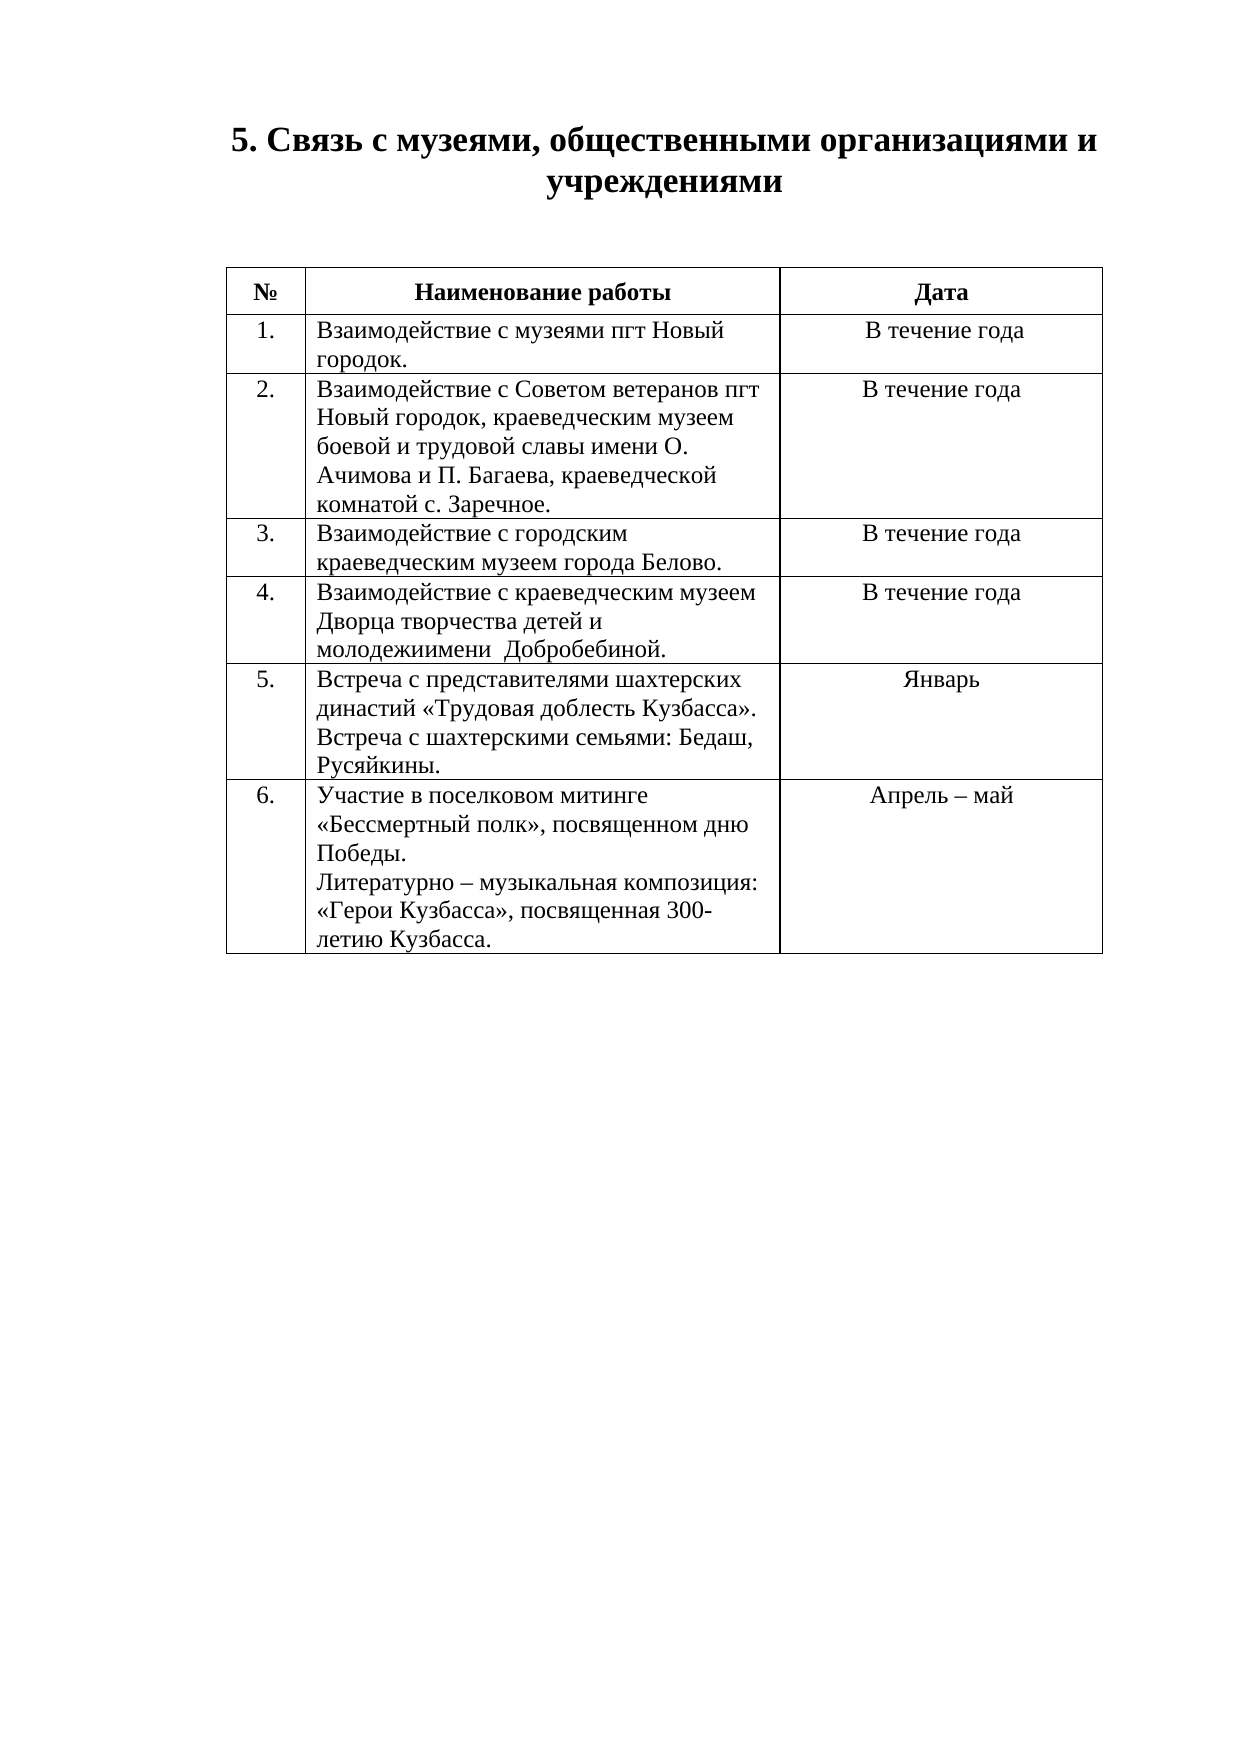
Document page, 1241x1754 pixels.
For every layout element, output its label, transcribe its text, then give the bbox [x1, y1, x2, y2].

table_cell Апрель – май [781, 780, 1102, 953]
table_cell Взаимодействие с краеведческим музеем Дворца творчества детей и молодежиимени Добробебиной. [306, 577, 779, 663]
table_cell 2. [227, 374, 305, 517]
table_cell 1. [227, 315, 305, 373]
table_header Наименование работы [306, 268, 779, 314]
table_cell Взаимодействие с музеями пгт Новый городок. [306, 315, 779, 373]
table_cell В течение года [781, 315, 1102, 373]
text 5. Связь с музеями, общественными организациями и учреждениями [177, 118, 1152, 200]
table_header Дата [781, 268, 1102, 314]
table_cell Январь [781, 664, 1102, 779]
table_cell 5. [227, 664, 305, 779]
table_cell В течение года [781, 519, 1102, 576]
table_cell Участие в поселковом митинге «Бессмертный полк», посвященном дню Победы. Литературно – музыкальная композиция: «Герои Кузбасса», посвященная 300-летию Кузбасса. [306, 780, 779, 953]
table_cell Взаимодействие с городским краеведческим музеем города Белово. [306, 519, 779, 576]
table_cell Встреча с представителями шахтерских династий «Трудовая доблесть Кузбасса». Встреча с шахтерскими семьями: Бедаш, Русяйкины. [306, 664, 779, 779]
table_cell 3. [227, 519, 305, 576]
table_cell В течение года [781, 577, 1102, 663]
table_cell В течение года [781, 374, 1102, 517]
table_cell 6. [227, 780, 305, 953]
table_cell Взаимодействие с Советом ветеранов пгт Новый городок, краеведческим музеем боевой и трудовой славы имени О. Ачимова и П. Багаева, краеведческой комнатой с. Заречное. [306, 374, 779, 517]
table_cell 4. [227, 577, 305, 663]
table_header № [227, 268, 305, 314]
